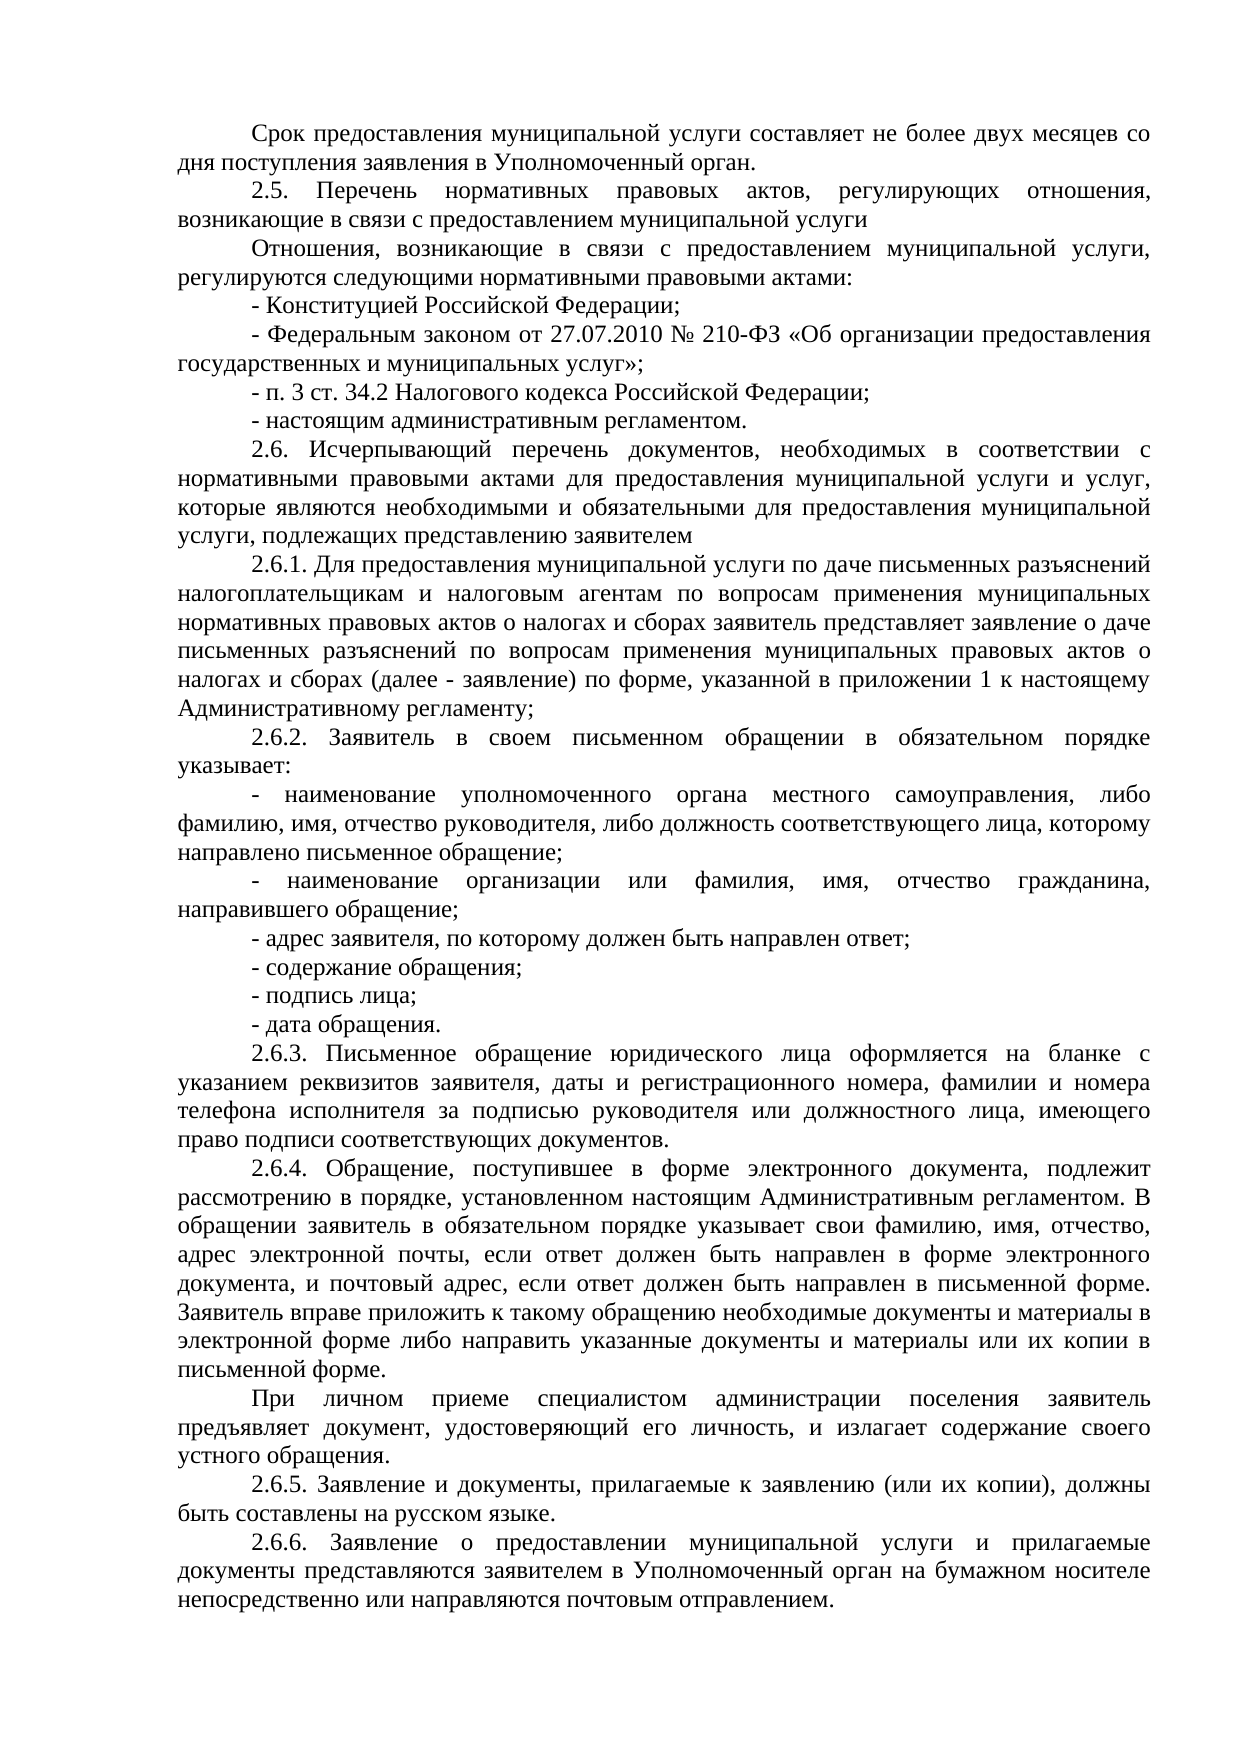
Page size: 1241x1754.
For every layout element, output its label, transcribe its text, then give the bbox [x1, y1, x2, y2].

text 2.6. Исчерпывающий перечень документов, необходимых в соответствии с нормативными правовыми актами для предоставления муниципальной услуги и услуг, которые являются необходимыми и обязательными для предоставления муниципальной услуги, подлежащих представлению заявителем [177, 434, 1152, 549]
text 2.6.4. Обращение, поступившее в форме электронного документа, подлежит рассмотрению в порядке, установленном настоящим Административным регламентом. В обращении заявитель в обязательном порядке указывает свои фамилию, имя, отчество, адрес электронной почты, если ответ должен быть направлен в форме электронного документа, и почтовый адрес, если ответ должен быть направлен в письменной форме. Заявитель вправе приложить к такому обращению необходимые документы и материалы в электронной форме либо направить указанные документы и материалы или их копии в письменной форме. [177, 1153, 1152, 1383]
text 2.6.1. Для предоставления муниципальной услуги по даче письменных разъяснений налогоплательщикам и налоговым агентам по вопросам применения муниципальных нормативных правовых актов о налогах и сборах заявитель представляет заявление о даче письменных разъяснений по вопросам применения муниципальных правовых актов о налогах и сборах (далее - заявление) по форме, указанной в приложении 1 к настоящему Административному регламенту; [177, 549, 1152, 722]
text - настоящим административным регламентом. [177, 406, 1152, 434]
text 2.6.5. Заявление и документы, прилагаемые к заявлению (или их копии), должны быть составлены на русском языке. [177, 1469, 1152, 1527]
text 2.6.6. Заявление о предоставлении муниципальной услуги и прилагаемые документы представляются заявителем в Уполномоченный орган на бумажном носителе непосредственно или направляются почтовым отправлением. [177, 1527, 1152, 1613]
text - дата обращения. [177, 1009, 1152, 1038]
text - содержание обращения; [177, 952, 1152, 981]
text - наименование организации или фамилия, имя, отчество гражданина, направившего обращение; [177, 866, 1152, 923]
text - адрес заявителя, по которому должен быть направлен ответ; [177, 923, 1152, 952]
text - п. 3 ст. 34.2 Налогового кодекса Российской Федерации; [177, 377, 1152, 406]
text Срок предоставления муниципальной услуги составляет не более двух месяцев со дня поступления заявления в Уполномоченный орган. [177, 118, 1152, 176]
text - Федеральным законом от 27.07.2010 № 210-ФЗ «Об организации предоставления государственных и муниципальных услуг»; [177, 319, 1152, 377]
text При личном приеме специалистом администрации поселения заявитель предъявляет документ, удостоверяющий его личность, и излагает содержание своего устного обращения. [177, 1383, 1152, 1469]
text 2.6.2. Заявитель в своем письменном обращении в обязательном порядке указывает: [177, 722, 1152, 779]
text - Конституцией Российской Федерации; [177, 291, 1152, 319]
text 2.5. Перечень нормативных правовых актов, регулирующих отношения, возникающие в связи с предоставлением муниципальной услуги [177, 176, 1152, 233]
text - подпись лица; [177, 981, 1152, 1009]
text 2.6.3. Письменное обращение юридического лица оформляется на бланке с указанием реквизитов заявителя, даты и регистрационного номера, фамилии и номера телефона исполнителя за подписью руководителя или должностного лица, имеющего право подписи соответствующих документов. [177, 1038, 1152, 1153]
text - наименование уполномоченного органа местного самоуправления, либо фамилию, имя, отчество руководителя, либо должность соответствующего лица, которому направлено письменное обращение; [177, 779, 1152, 866]
text Отношения, возникающие в связи с предоставлением муниципальной услуги, регулируются следующими нормативными правовыми актами: [177, 233, 1152, 291]
